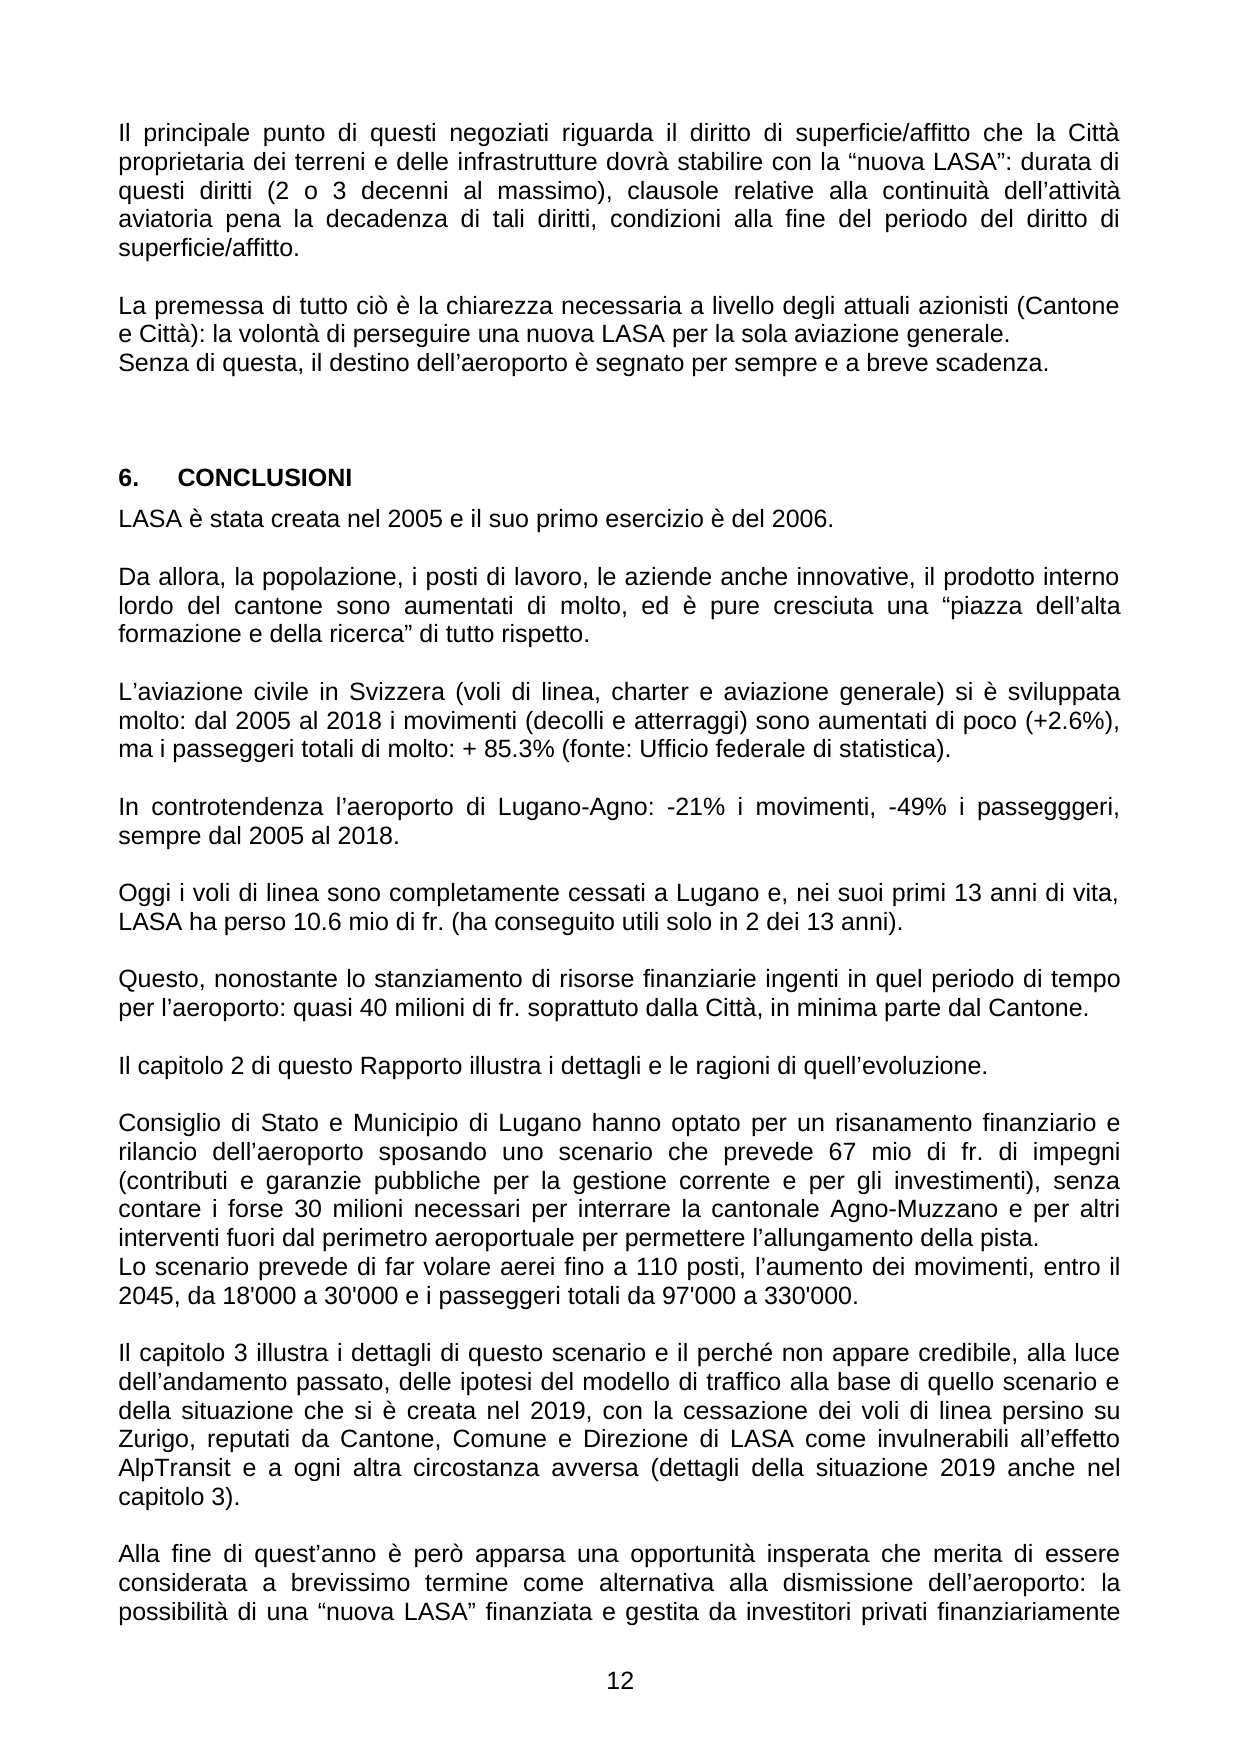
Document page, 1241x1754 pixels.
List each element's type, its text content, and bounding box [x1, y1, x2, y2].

text L’aviazione civile in Svizzera (voli di linea, charter e aviazione generale) si è sviluppata molto: dal 2005 al 2018 i movimenti (decolli e atterraggi) sono aumentati di poco (+2.6%), ma i passeggeri totali di molto: + 85.3% (fonte: Ufficio federale di statistica). [118, 677, 1122, 763]
text Questo, nonostante lo stanziamento di risorse finanziarie ingenti in quel periodo di tempo per l’aeroporto: quasi 40 milioni di fr. soprattuto dalla Città, in minima parte dal Cantone. [118, 964, 1122, 1022]
text La premessa di tutto ciò è la chiarezza necessaria a livello degli attuali azionisti (Cantone e Città): la volontà di perseguire una nuova LASA per la sola aviazione generale. [118, 291, 1122, 348]
subtitle CONCLUSIONI [118, 463, 1122, 492]
text Il capitolo 2 di questo Rapporto illustra i dettagli e le ragioni di quell’evoluzione. [118, 1051, 1122, 1079]
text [118, 1539, 1122, 1626]
text Consiglio di Stato e Municipio di Lugano hanno optato per un risanamento finanziario e rilancio dell’aeroporto sposando uno scenario che prevede 67 mio di fr. di impegni (contributi e garanzie pubbliche per la gestione corrente e per gli investimenti), senza contare i forse 30 milioni necessari per interrare la cantonale Agno-Muzzano e per altri interventi fuori dal perimetro aeroportuale per permettere l’allungamento della pista. [118, 1108, 1122, 1252]
text Da allora, la popolazione, i posti di lavoro, le aziende anche innovative, il prodotto interno lordo del cantone sono aumentati di molto, ed è pure cresciuta una “piazza dell’alta formazione e della ricerca” di tutto rispetto. [118, 562, 1122, 648]
text Senza di questa, il destino dell’aeroporto è segnato per sempre e a breve scadenza. [118, 348, 1122, 377]
text Lo scenario prevede di far volare aerei fino a 110 posti, l’aumento dei movimenti, entro il 2045, da 18'000 a 30'000 e i passeggeri totali da 97'000 a 330'000. [118, 1252, 1122, 1309]
text LASA è stata creata nel 2005 e il suo primo esercizio è del 2006. [118, 504, 1122, 533]
text Oggi i voli di linea sono completamente cessati a Lugano e, nei suoi primi 13 anni di vita, LASA ha perso 10.6 mio di fr. (ha conseguito utili solo in 2 dei 13 anni). [118, 878, 1122, 936]
text In controtendenza l’aeroporto di Lugano-Agno: -21% i movimenti, -49% i passegggeri, sempre dal 2005 al 2018. [118, 792, 1122, 849]
text Il principale punto di questi negoziati riguarda il diritto di superficie/affitto che la Città proprietaria dei terreni e delle infrastrutture dovrà stabilire con la “nuova LASA”: durata di questi diritti (2 o 3 decenni al massimo), clausole relative alla continuità dell’attività aviatoria pena la decadenza di tali diritti, condizioni alla fine del periodo del diritto di superficie/affitto. [118, 118, 1122, 262]
text Il capitolo 3 illustra i dettagli di questo scenario e il perché non appare credibile, alla luce dell’andamento passato, delle ipotesi del modello di traffico alla base di quello scenario e della situazione che si è creata nel 2019, con la cessazione dei voli di linea persino su Zurigo, reputati da Cantone, Comune e Direzione di LASA come invulnerabili all’effetto AlpTransit e a ogni altra circostanza avversa (dettagli della situazione 2019 anche nel capitolo 3). [118, 1338, 1122, 1511]
